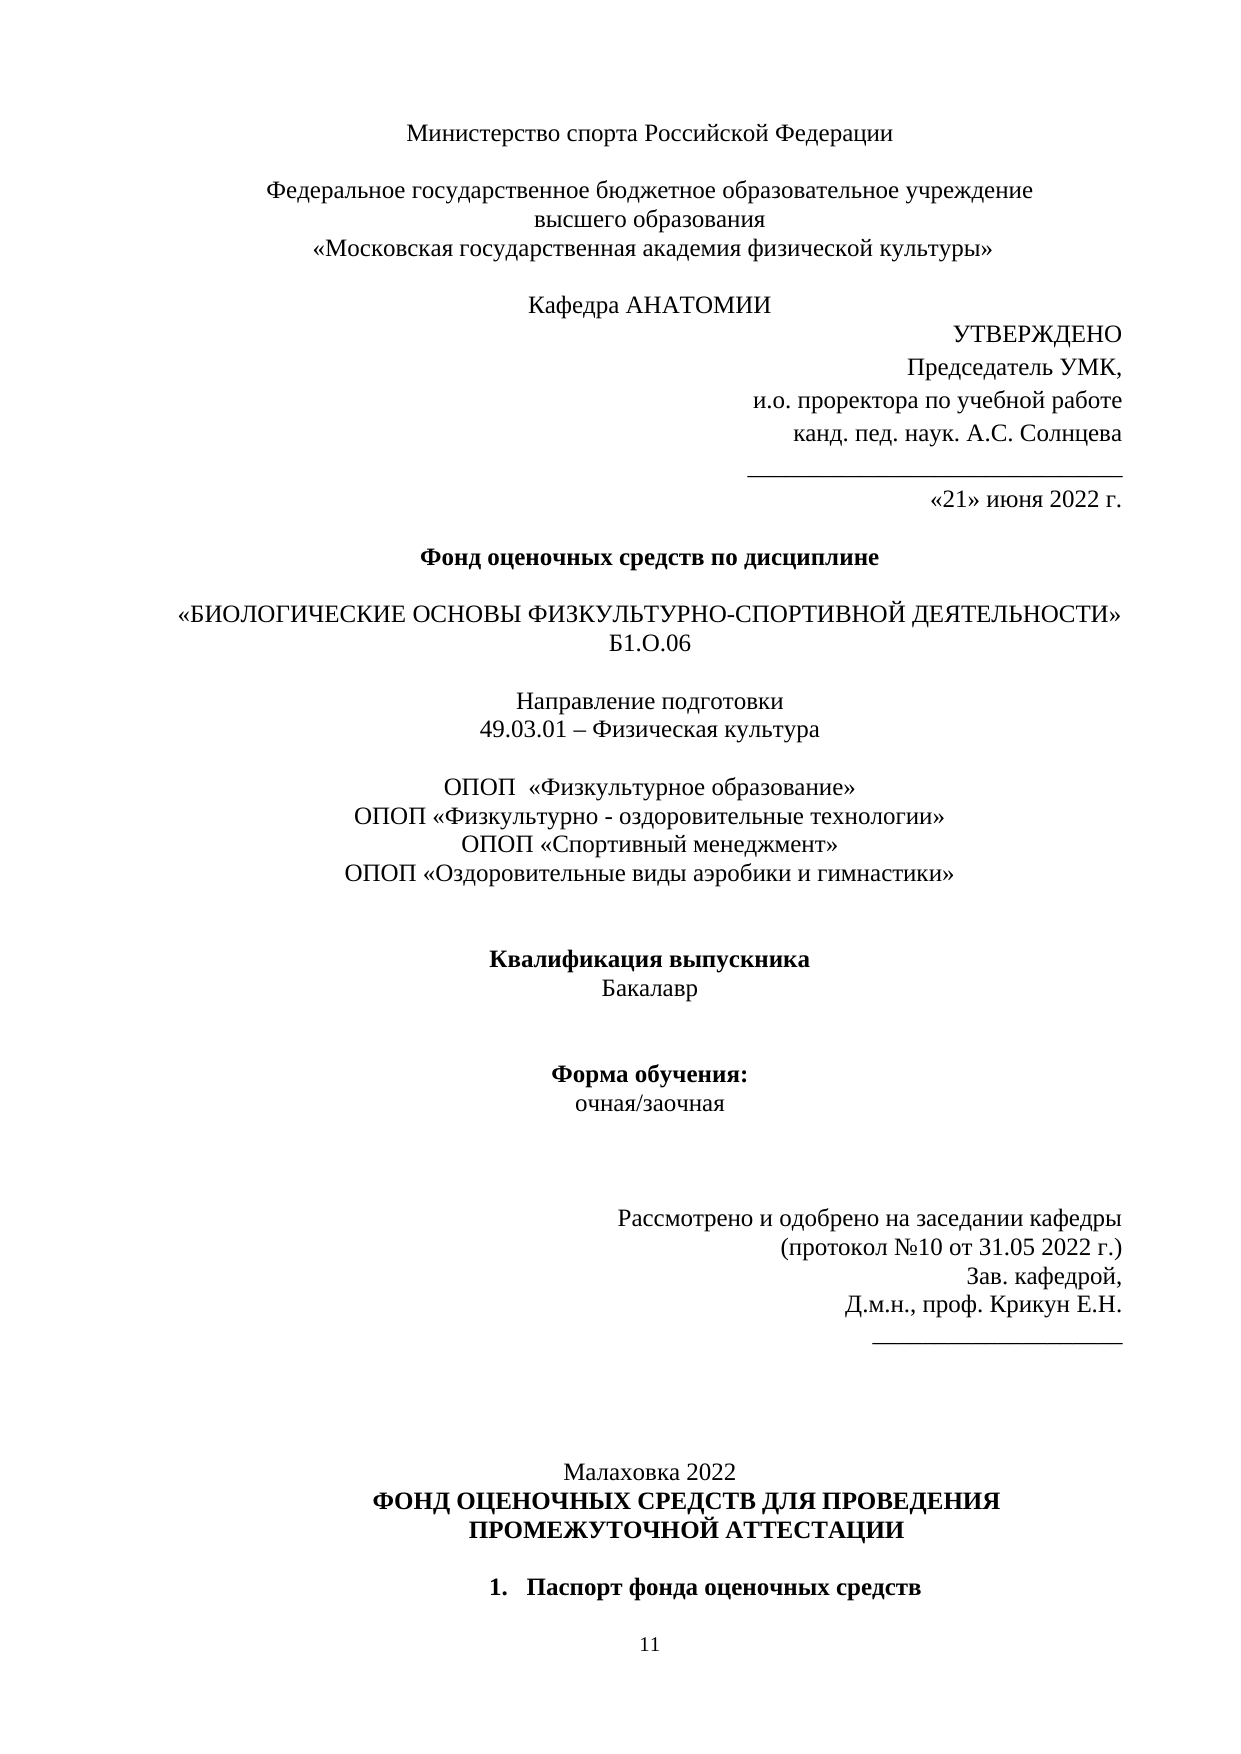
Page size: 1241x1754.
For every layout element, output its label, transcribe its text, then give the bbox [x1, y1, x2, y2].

text Направление подготовки [177, 686, 1122, 714]
text ОПОП «Физкультурное образование» [177, 772, 1122, 801]
text ____________________ [177, 1318, 1122, 1347]
text Форма обучения: [177, 1059, 1122, 1088]
text Кафедра АНАТОМИИ [177, 291, 1122, 319]
text очная/заочная [177, 1088, 1122, 1117]
text 49.03.01 – Физическая культура [177, 714, 1122, 743]
text «Московская государственная академия физической культуры» [177, 233, 1122, 262]
list Паспорт фонда оценочных средств [288, 1572, 1122, 1601]
text Фонд оценочных средств по дисциплине [177, 542, 1122, 571]
text Министерство спорта Российской Федерации [177, 118, 1122, 147]
text Малаховка 2022 [177, 1457, 1122, 1486]
text Квалификация выпускника [177, 944, 1122, 973]
text Зав. кафедрой, [177, 1261, 1122, 1289]
text УТВЕРЖДЕНО [177, 319, 1122, 348]
text Рассмотрено и одобрено на заседании кафедры [177, 1203, 1122, 1232]
text Д.м.н., проф. Крикун Е.Н. [177, 1289, 1122, 1318]
text ОПОП «Спортивный менеджмент» [177, 829, 1122, 858]
text высшего образования [177, 204, 1122, 233]
text «БИОЛОГИЧЕСКИЕ ОСНОВЫ ФИЗКУЛЬТУРНО-СПОРТИВНОЙ ДЕЯТЕЛЬНОСТИ» [177, 599, 1122, 628]
list ФОНД ОЦЕНОЧНЫХ СРЕДСТВ ДЛЯ ПРОВЕДЕНИЯ ПРОМЕЖУТОЧНОЙ АТТЕСТАЦИИ [251, 1486, 1122, 1543]
text Б1.О.06 [177, 628, 1122, 657]
text Председатель УМК, [177, 352, 1122, 381]
text ОПОП «Физкультурно - оздоровительные технологии» [177, 801, 1122, 829]
text Бакалавр [177, 973, 1122, 1002]
text и.о. проректора по учебной работе [177, 385, 1122, 414]
text (протокол №10 от 31.05 2022 г.) [177, 1232, 1122, 1261]
text канд. пед. наук. А.С. Солнцева [177, 418, 1122, 447]
text «21» июня 2022 г. [177, 484, 1122, 513]
text Федеральное государственное бюджетное образовательное учреждение [177, 176, 1122, 204]
text ОПОП «Оздоровительные виды аэробики и гимнастики» [177, 858, 1122, 887]
text ______________________________ [177, 451, 1122, 480]
